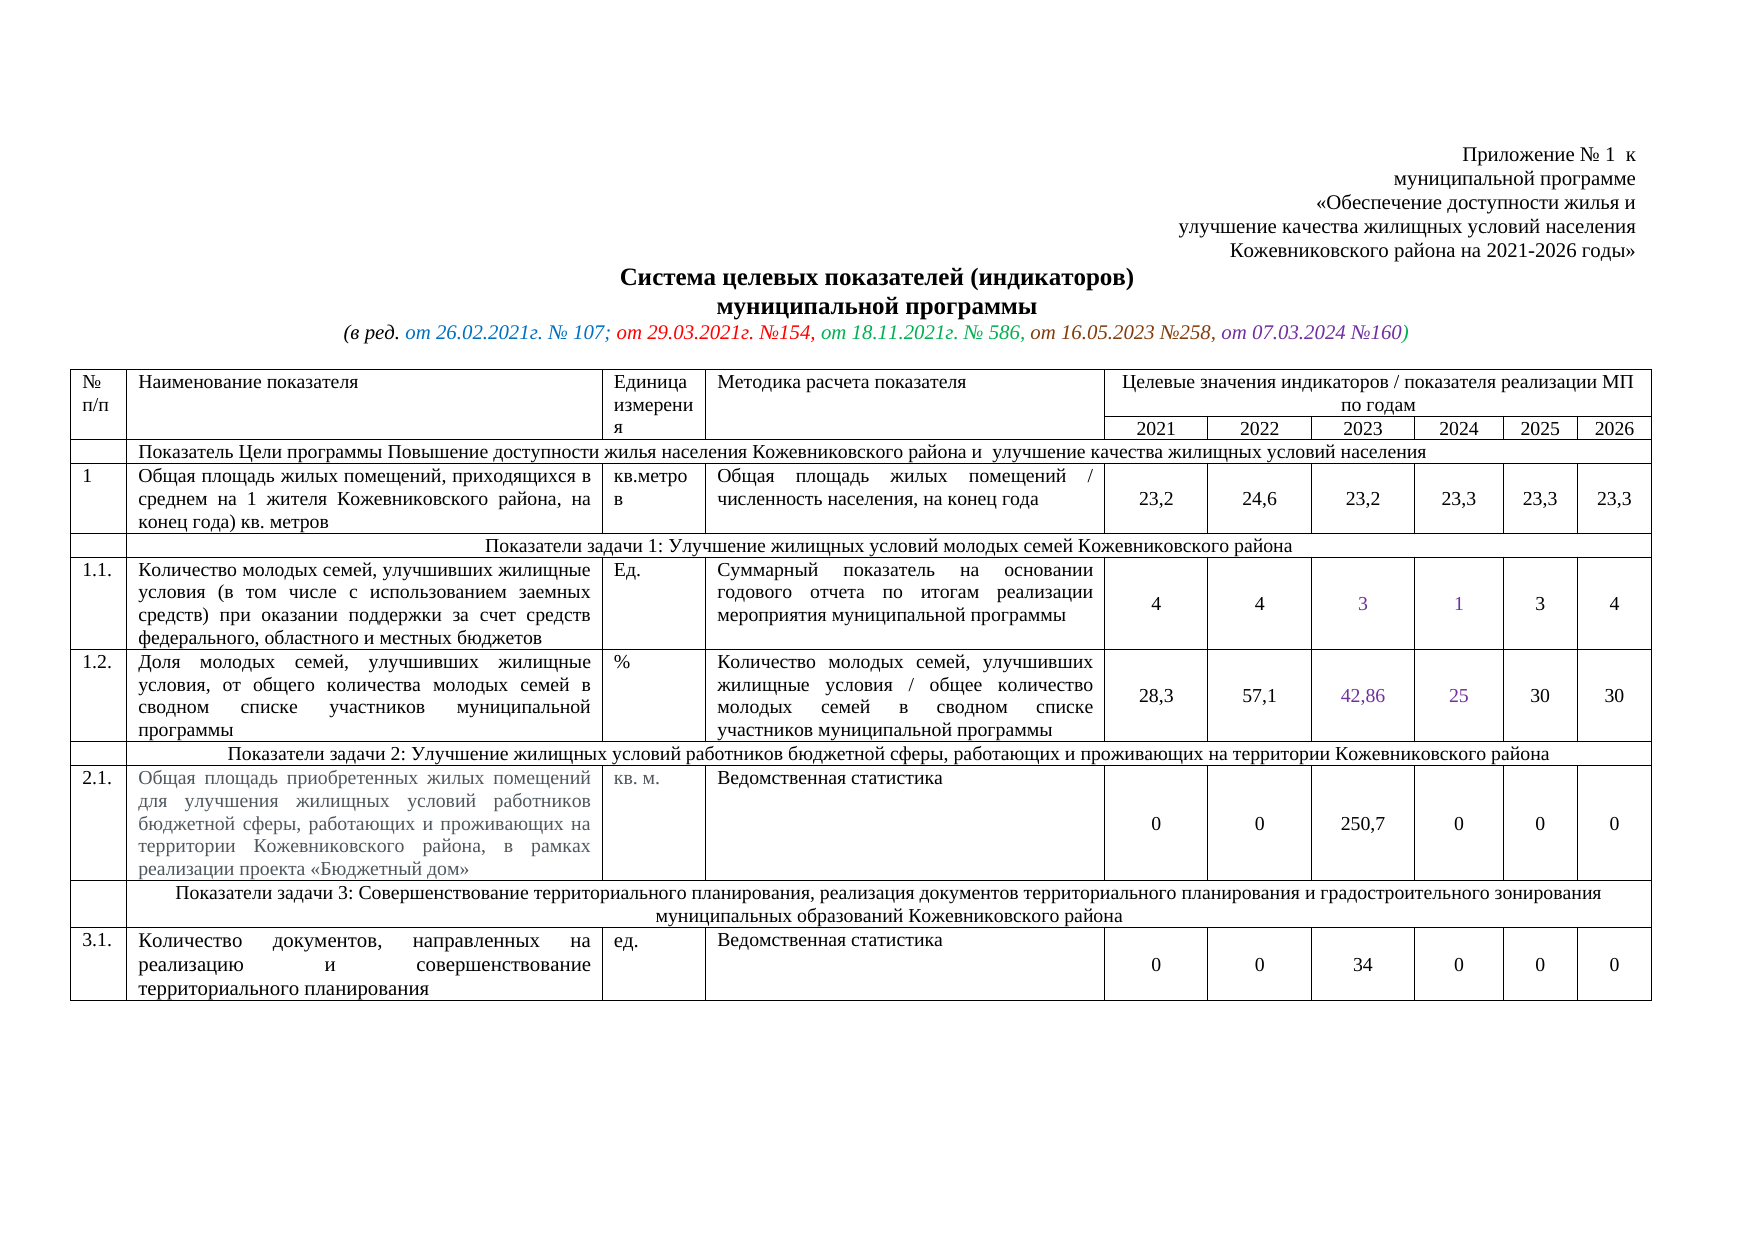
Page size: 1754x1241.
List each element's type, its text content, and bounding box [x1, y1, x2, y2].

table_header Единица измерения [603, 370, 705, 439]
table_header Методика расчета показателя [706, 370, 1104, 439]
table_cell Ведомственная статистика [706, 928, 1104, 1000]
text «Обеспечение доступности жилья и [118, 190, 1636, 214]
table_cell 4 [1208, 558, 1311, 649]
table_cell 1.2. [71, 650, 126, 741]
table_cell 30 [1504, 650, 1577, 741]
table_cell 23,2 [1105, 464, 1207, 533]
table_cell Общая площадь приобретенных жилых помещений для улучшения жилищных условий работников бюджетной сферы, работающих и проживающих на территории Кожевниковского района, в рамках реализации проекта «Бюджетный дом» [127, 766, 602, 880]
text муниципальной программе [118, 166, 1636, 190]
table_cell [71, 742, 126, 765]
table_cell 0 [1578, 928, 1651, 1000]
table_cell ед. [603, 928, 705, 1000]
table_cell 2.1. [71, 766, 126, 880]
table_cell 250,7 [1312, 766, 1414, 880]
table_cell 23,3 [1578, 464, 1651, 533]
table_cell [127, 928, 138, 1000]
table_cell 0 [1415, 766, 1503, 880]
table_cell 1 [1415, 558, 1503, 649]
text (в ред. от 26.02.2021г. № 107; от 29.03.2021г. №154, от 18.11.2021г. № 586, от 16.05.2023 №258, от 07.03.2024 №160) [118, 319, 1636, 344]
table_cell Показатели задачи 1: Улучшение жилищных условий молодых семей Кожевниковского района [127, 534, 1651, 557]
table_cell Суммарный показатель на основании годового отчета по итогам реализации мероприятия муниципальной программы [706, 558, 1104, 649]
text Приложение № 1 к [118, 142, 1636, 166]
table_cell 2025 [1504, 417, 1577, 439]
text Система целевых показателей (индикаторов) [118, 262, 1636, 291]
table_cell 0 [1208, 928, 1311, 1000]
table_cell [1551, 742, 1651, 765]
table_cell кв. м. [603, 766, 705, 880]
table_cell 57,1 [1208, 650, 1311, 741]
text улучшение качества жилищных условий населения [118, 214, 1636, 238]
table_cell 0 [1415, 928, 1503, 1000]
table_cell 0 [1105, 766, 1207, 880]
table_cell 2024 [1415, 417, 1503, 439]
table_cell 0 [1504, 928, 1577, 1000]
text Кожевниковского района на 2021-2026 годы» [118, 238, 1636, 262]
table_cell Количество молодых семей, улучшивших жилищные условия / общее количество молодых семей в сводном списке участников муниципальной программы [706, 650, 1104, 741]
table_cell 23,2 [1312, 464, 1414, 533]
table_cell 2022 [1208, 417, 1311, 439]
table_cell кв.метров [603, 464, 705, 533]
table_cell 2023 [1312, 417, 1414, 439]
table_cell 24,6 [1208, 464, 1311, 533]
table_cell [71, 881, 126, 927]
table_cell 3 [1504, 558, 1577, 649]
table_cell 4 [1578, 558, 1651, 649]
table_cell 0 [1504, 766, 1577, 880]
table_cell 28,3 [1105, 650, 1207, 741]
table_cell 42,86 [1312, 650, 1414, 741]
table_cell 3.1. [71, 928, 126, 1000]
table_cell % [603, 650, 705, 741]
table_cell Общая площадь жилых помещений / численность населения, на конец года [706, 464, 1104, 533]
table_header № п/п [71, 370, 126, 439]
table_cell 0 [1578, 766, 1651, 880]
table_header Целевые значения индикаторов / показателя реализации МП по годам [1105, 370, 1651, 416]
table_cell 34 [1312, 928, 1414, 1000]
table_cell Ведомственная статистика [706, 766, 1104, 880]
table_cell 30 [1578, 650, 1651, 741]
table_cell Количество документов, направленных на реализацию и совершенствование территориального планирования [429, 928, 602, 1000]
table_cell 3 [1312, 558, 1414, 649]
table_cell Показатель Цели программы Повышение доступности жилья населения Кожевниковского района и улучшение качества жилищных условий населения [127, 440, 1651, 463]
table_cell 23,3 [1504, 464, 1577, 533]
table_cell Показатели задачи 3: Совершенствование территориального планирования, реализация документов территориального планирования и градостроительного зонирования муниципальных образований Кожевниковского района [127, 881, 1651, 927]
table_cell Ед. [603, 558, 705, 649]
table_cell [71, 534, 126, 557]
table_cell 0 [1208, 766, 1311, 880]
text муниципальной программы [118, 291, 1636, 319]
table_cell Количество молодых семей, улучшивших жилищные условия (в том числе с использованием заемных средств) при оказании поддержки за счет средств федерального, областного и местных бюджетов [127, 558, 602, 649]
table_cell 23,3 [1415, 464, 1503, 533]
table_cell Доля молодых семей, улучшивших жилищные условия, от общего количества молодых семей в сводном списке участников муниципальной программы [127, 650, 602, 741]
table_cell 4 [1105, 558, 1207, 649]
table_cell [71, 440, 126, 463]
table_cell 2021 [1105, 417, 1207, 439]
table_cell 0 [1105, 928, 1207, 1000]
table_cell Общая площадь жилых помещений, приходящихся в среднем на 1 жителя Кожевниковского района, на конец года) кв. метров [127, 464, 602, 533]
table_cell 25 [1415, 650, 1503, 741]
table_cell 1.1. [71, 558, 126, 649]
table_header Наименование показателя [127, 370, 602, 439]
table_cell 1 [71, 464, 126, 533]
table_cell 2026 [1578, 417, 1651, 439]
